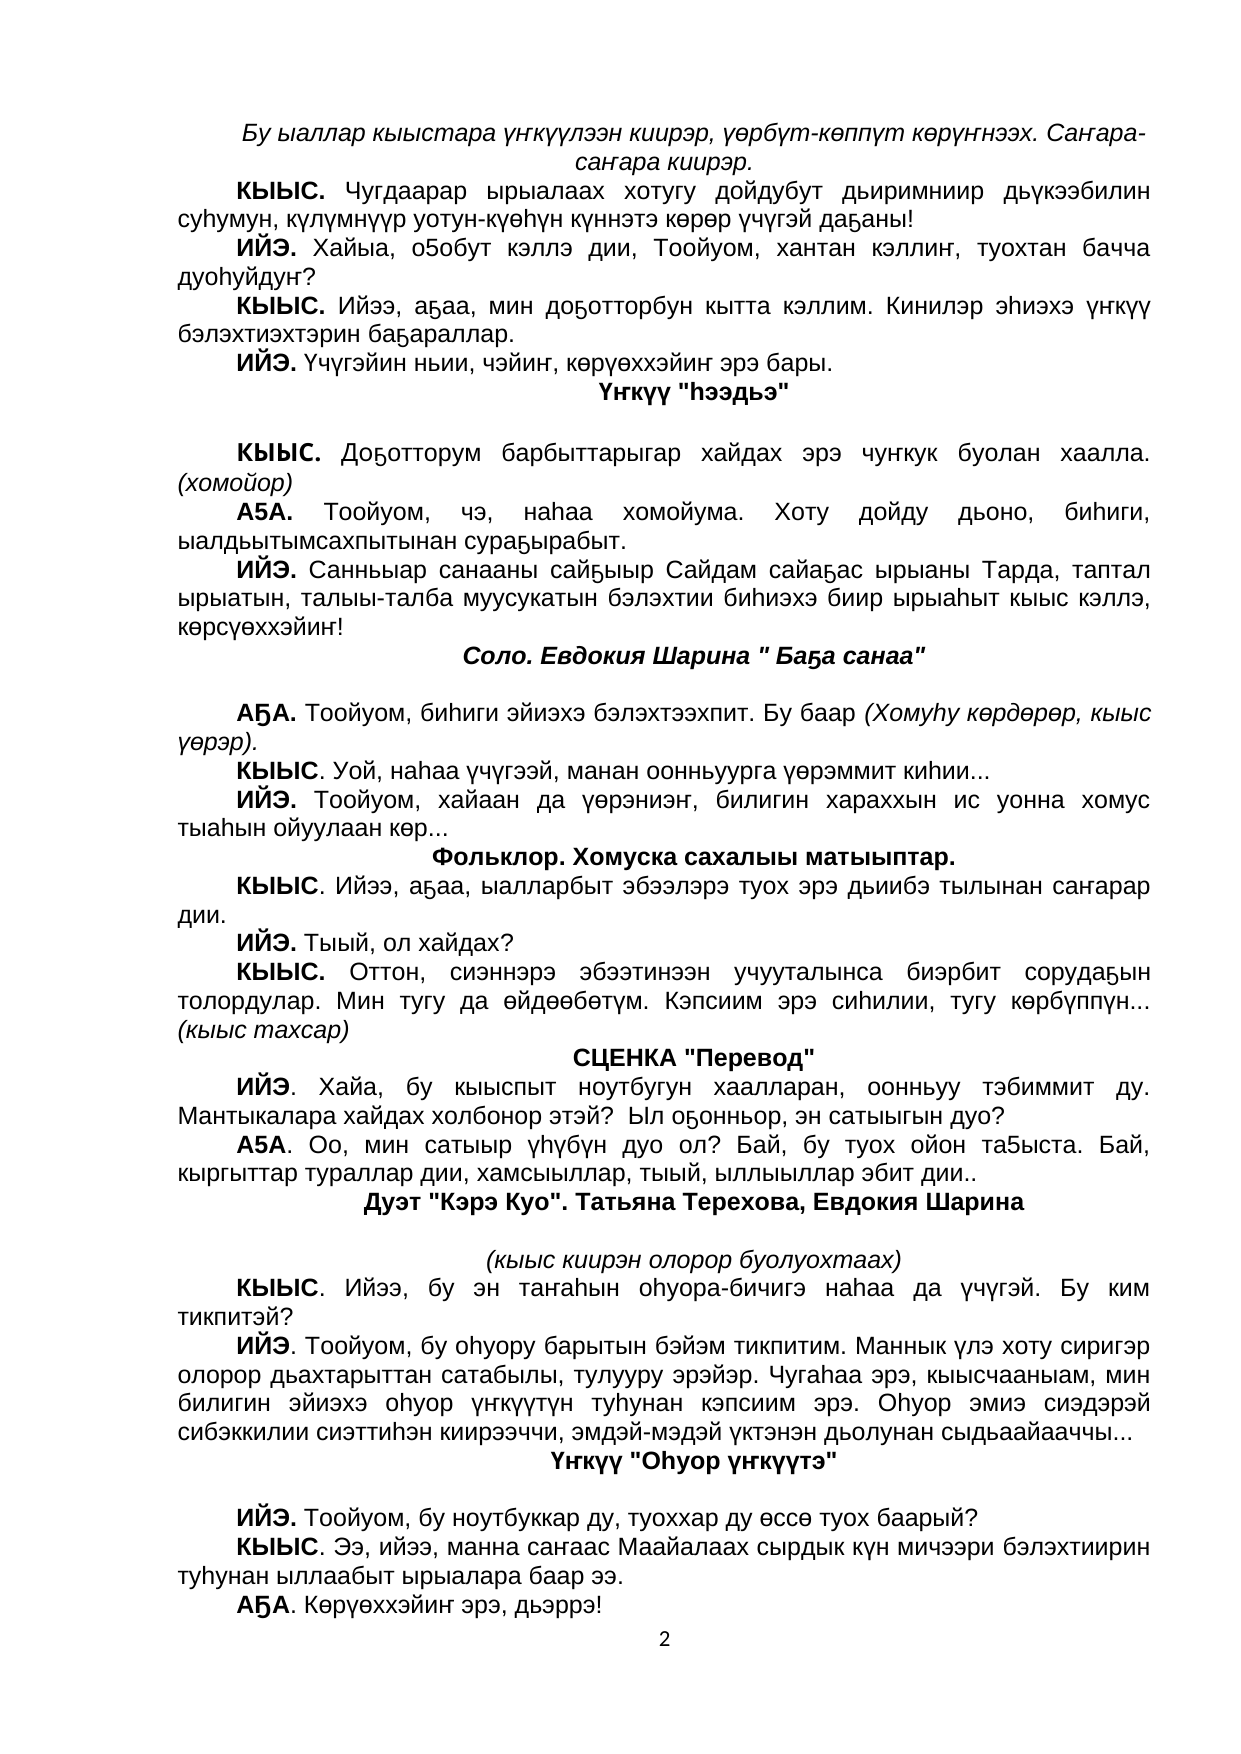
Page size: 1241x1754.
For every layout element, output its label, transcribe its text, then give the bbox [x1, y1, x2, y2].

text КЫЫС. Ийээ, аҕаа, ыалларбыт эбээлэрэ туох эрэ дьиибэ тылынан саҥарар дии. [177, 871, 1152, 928]
text КЫЫС. Уой, наһаа үчүгээй, манан оонньуурга үөрэммит киһии... [177, 756, 1152, 785]
text СЦЕНКА "Перевод" [177, 1043, 1152, 1072]
text Фольклор. Хомуска сахалыы матыыптар. [177, 842, 1152, 871]
text ИЙЭ. Тоойуом, хайаан да үөрэниэҥ, билигин хараххын ис уонна хомус тыаһын ойуулаан көр... [177, 785, 1152, 842]
text КЫЫС. Оттон, сиэннэрэ эбээтинээн учууталынса биэрбит сорудаҕын толордулар. Мин тугу да өйдөөбөтүм. Кэпсиим эрэ сиһилии, тугу көрбүппүн... (кыыс тахсар) [177, 957, 1152, 1043]
text А5А. Оо, мин сатыыр үһүбүн дуо ол? Бай, бу туох ойон та5ыста. Бай, кыргыттар тураллар дии, хамсыыллар, тыый, ыллыыллар эбит дии.. [177, 1130, 1152, 1187]
text Соло. Евдокия Шарина " Баҕа санаа" [177, 641, 1152, 670]
text Бу ыаллар кыыстара үҥкүүлээн киирэр, үөрбүт-көппүт көрүҥнээх. Саҥара-саҥара киирэр. [177, 118, 1152, 176]
text Дуэт "Кэрэ Куо". Татьяна Терехова, Евдокия Шарина [177, 1187, 1152, 1216]
text А5А. Тоойуом, чэ, наһаа хомойума. Хоту дойду дьоно, биһиги, ыалдьытымсахпытынан сураҕырабыт. [177, 497, 1152, 555]
text ИЙЭ. Тыый, ол хайдах? [177, 928, 1152, 957]
text ИЙЭ. Тоойуом, бу оһуору барытын бэйэм тикпитим. Маннык үлэ хоту сиригэр олорор дьахтарыттан сатабылы, тулууру эрэйэр. Чугаһаа эрэ, кыысчааныам, мин билигин эйиэхэ оһуор үҥкүүтүн туһунан кэпсиим эрэ. Оһуор эмиэ сиэдэрэй сибэккилии сиэттиһэн киирээччи, эмдэй-мэдэй үктэнэн дьолунан сыдьаайааччы... [177, 1331, 1152, 1446]
text КЫЫС. Доҕотторум барбыттарыгар хайдах эрэ чуҥкук буолан хаалла. (хомойор) [177, 434, 1152, 497]
text Үҥкүү "һээдьэ" [177, 377, 1152, 406]
text АҔА. Көрүөххэйиҥ эрэ, дьэррэ! [177, 1590, 1152, 1618]
text КЫЫС. Ээ, ийээ, манна саҥаас Маайалаах сырдык күн мичээри бэлэхтиирин туһунан ыллаабыт ырыалара баар ээ. [177, 1532, 1152, 1590]
text ИЙЭ. Хайыа, о5обут кэллэ дии, Тоойуом, хантан кэллиҥ, туохтан бачча дуоһуйдуҥ? [177, 233, 1152, 291]
text АҔА. Тоойуом, биһиги эйиэхэ бэлэхтээхпит. Бу баар (Хомуһу көрдөрөр, кыыс үөрэр). [177, 698, 1152, 756]
text КЫЫС. Ийээ, аҕаа, мин доҕотторбун кытта кэллим. Кинилэр эһиэхэ үҥкүү бэлэхтиэхтэрин баҕараллар. [177, 291, 1152, 348]
text ИЙЭ. Тоойуом, бу ноутбуккар ду, туоххар ду өссө туох баарый? [177, 1503, 1152, 1532]
text КЫЫС. Чугдаарар ырыалаах хотугу дойдубут дьиримниир дьүкээбилин суһумун, күлүмнүүр уотун-күөһүн күннэтэ көрөр үчүгэй даҕаны! [177, 176, 1152, 233]
text ИЙЭ. Санньыар санааны сайҕыыр Сайдам сайаҕас ырыаны Тарда, таптал ырыатын, талыы-талба муусукатын бэлэхтии биһиэхэ биир ырыаһыт кыыс кэллэ, көрсүөххэйиҥ! [177, 555, 1152, 641]
text КЫЫС. Ийээ, бу эн таҥаһын оһуора-бичигэ наһаа да үчүгэй. Бу ким тикпитэй? [177, 1273, 1152, 1331]
text ИЙЭ. Хайа, бу кыыспыт ноутбугун хаалларан, оонньуу тэбиммит ду. Мантыкалара хайдах холбонор этэй? Ыл оҕонньор, эн сатыыгын дуо? [177, 1072, 1152, 1130]
text ИЙЭ. Үчүгэйин ньии, чэйиҥ, көрүөххэйиҥ эрэ бары. [177, 348, 1152, 377]
text (кыыс киирэн олорор буолуохтаах) [177, 1245, 1152, 1273]
text Үҥкүү "Оһуор үҥкүүтэ" [177, 1446, 1152, 1475]
